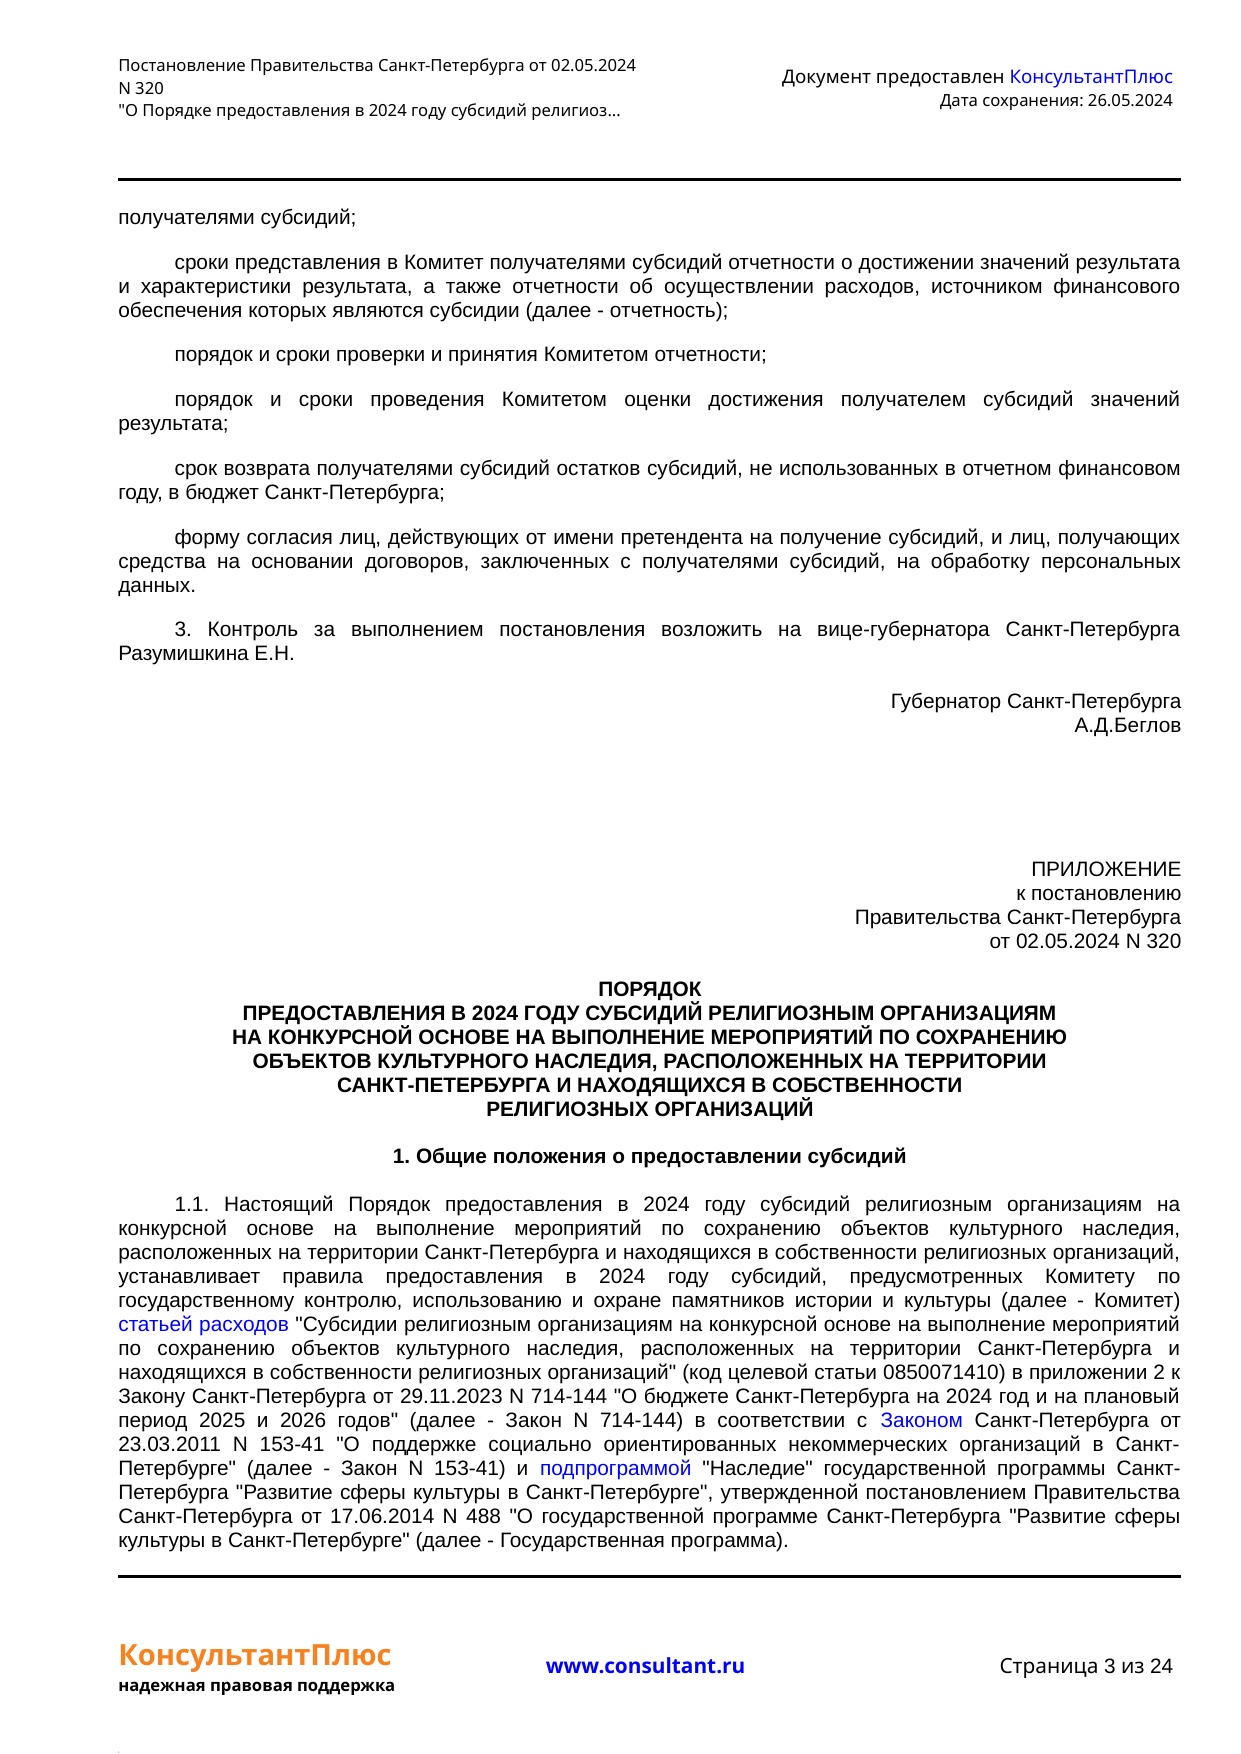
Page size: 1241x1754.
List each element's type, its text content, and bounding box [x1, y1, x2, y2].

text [118, 205, 1181, 229]
title САНКТ-ПЕТЕРБУРГА И НАХОДЯЩИХСЯ В СОБСТВЕННОСТИ [118, 1072, 1181, 1096]
title ОБЪЕКТОВ КУЛЬТУРНОГО НАСЛЕДИЯ, РАСПОЛОЖЕННЫХ НА ТЕРРИТОРИИ [118, 1048, 1181, 1072]
text порядок и сроки проверки и принятия Комитетом отчетности; [118, 342, 1181, 366]
text Правительства Санкт-Петербурга [118, 905, 1181, 929]
title РЕЛИГИОЗНЫХ ОРГАНИЗАЦИЙ [118, 1096, 1181, 1120]
text А.Д.Беглов [118, 713, 1181, 737]
text 1.1. Настоящий Порядок предоставления в 2024 году субсидий религиозным организациям на конкурсной основе на выполнение мероприятий по сохранению объектов культурного наследия, расположенных на территории Санкт-Петербурга и находящихся в собственности религиозных организаций, устанавливает правила предоставления в 2024 году субсидий, предусмотренных Комитету по государственному контролю, использованию и охране памятников истории и культуры (далее - Комитет) статьей расходов "Субсидии религиозным организациям на конкурсной основе на выполнение мероприятий по сохранению объектов культурного наследия, расположенных на территории Санкт-Петербурга и находящихся в собственности религиозных организаций" (код целевой статьи 0850071410) в приложении 2 к Закону Санкт-Петербурга от 29.11.2023 N 714-144 "О бюджете Санкт-Петербурга на 2024 год и на плановый период 2025 и 2026 годов" (далее - Закон N 714-144) в соответствии с Законом Санкт-Петербурга от 23.03.2011 N 153-41 "О поддержке социально ориентированных некоммерческих организаций в Санкт-Петербурге" (далее - Закон N 153-41) и подпрограммой "Наследие" государственной программы Санкт-Петербурга "Развитие сферы культуры в Санкт-Петербурге", утвержденной постановлением Правительства Санкт-Петербурга от 17.06.2014 N 488 "О государственной программе Санкт-Петербурга "Развитие сферы культуры в Санкт-Петербурге" (далее - Государственная программа). [118, 1192, 1181, 1552]
text сроки представления в Комитет получателями субсидий отчетности о достижении значений результата и характеристики результата, а также отчетности об осуществлении расходов, источником финансового обеспечения которых являются субсидии (далее - отчетность); [118, 249, 1181, 321]
title ПОРЯДОК [118, 977, 1181, 1001]
text от 02.05.2024 N 320 [118, 929, 1181, 953]
title НА КОНКУРСНОЙ ОСНОВЕ НА ВЫПОЛНЕНИЕ МЕРОПРИЯТИЙ ПО СОХРАНЕНИЮ [118, 1024, 1181, 1048]
text Губернатор Санкт-Петербурга [118, 689, 1181, 713]
text порядок и сроки проведения Комитетом оценки достижения получателем субсидий значений результата; [118, 387, 1181, 435]
text ПРИЛОЖЕНИЕ [118, 857, 1181, 881]
text форму согласия лиц, действующих от имени претендента на получение субсидий, и лиц, получающих средства на основании договоров, заключенных с получателями субсидий, на обработку персональных данных. [118, 524, 1181, 596]
text 3. Контроль за выполнением постановления возложить на вице-губернатора Санкт-Петербурга Разумишкина Е.Н. [118, 617, 1181, 665]
title 1. Общие положения о предоставлении субсидий [118, 1144, 1181, 1168]
text срок возврата получателями субсидий остатков субсидий, не использованных в отчетном финансовом году, в бюджет Санкт-Петербурга; [118, 456, 1181, 504]
text к постановлению [118, 881, 1181, 905]
title ПРЕДОСТАВЛЕНИЯ В 2024 ГОДУ СУБСИДИЙ РЕЛИГИОЗНЫМ ОРГАНИЗАЦИЯМ [118, 1001, 1181, 1024]
